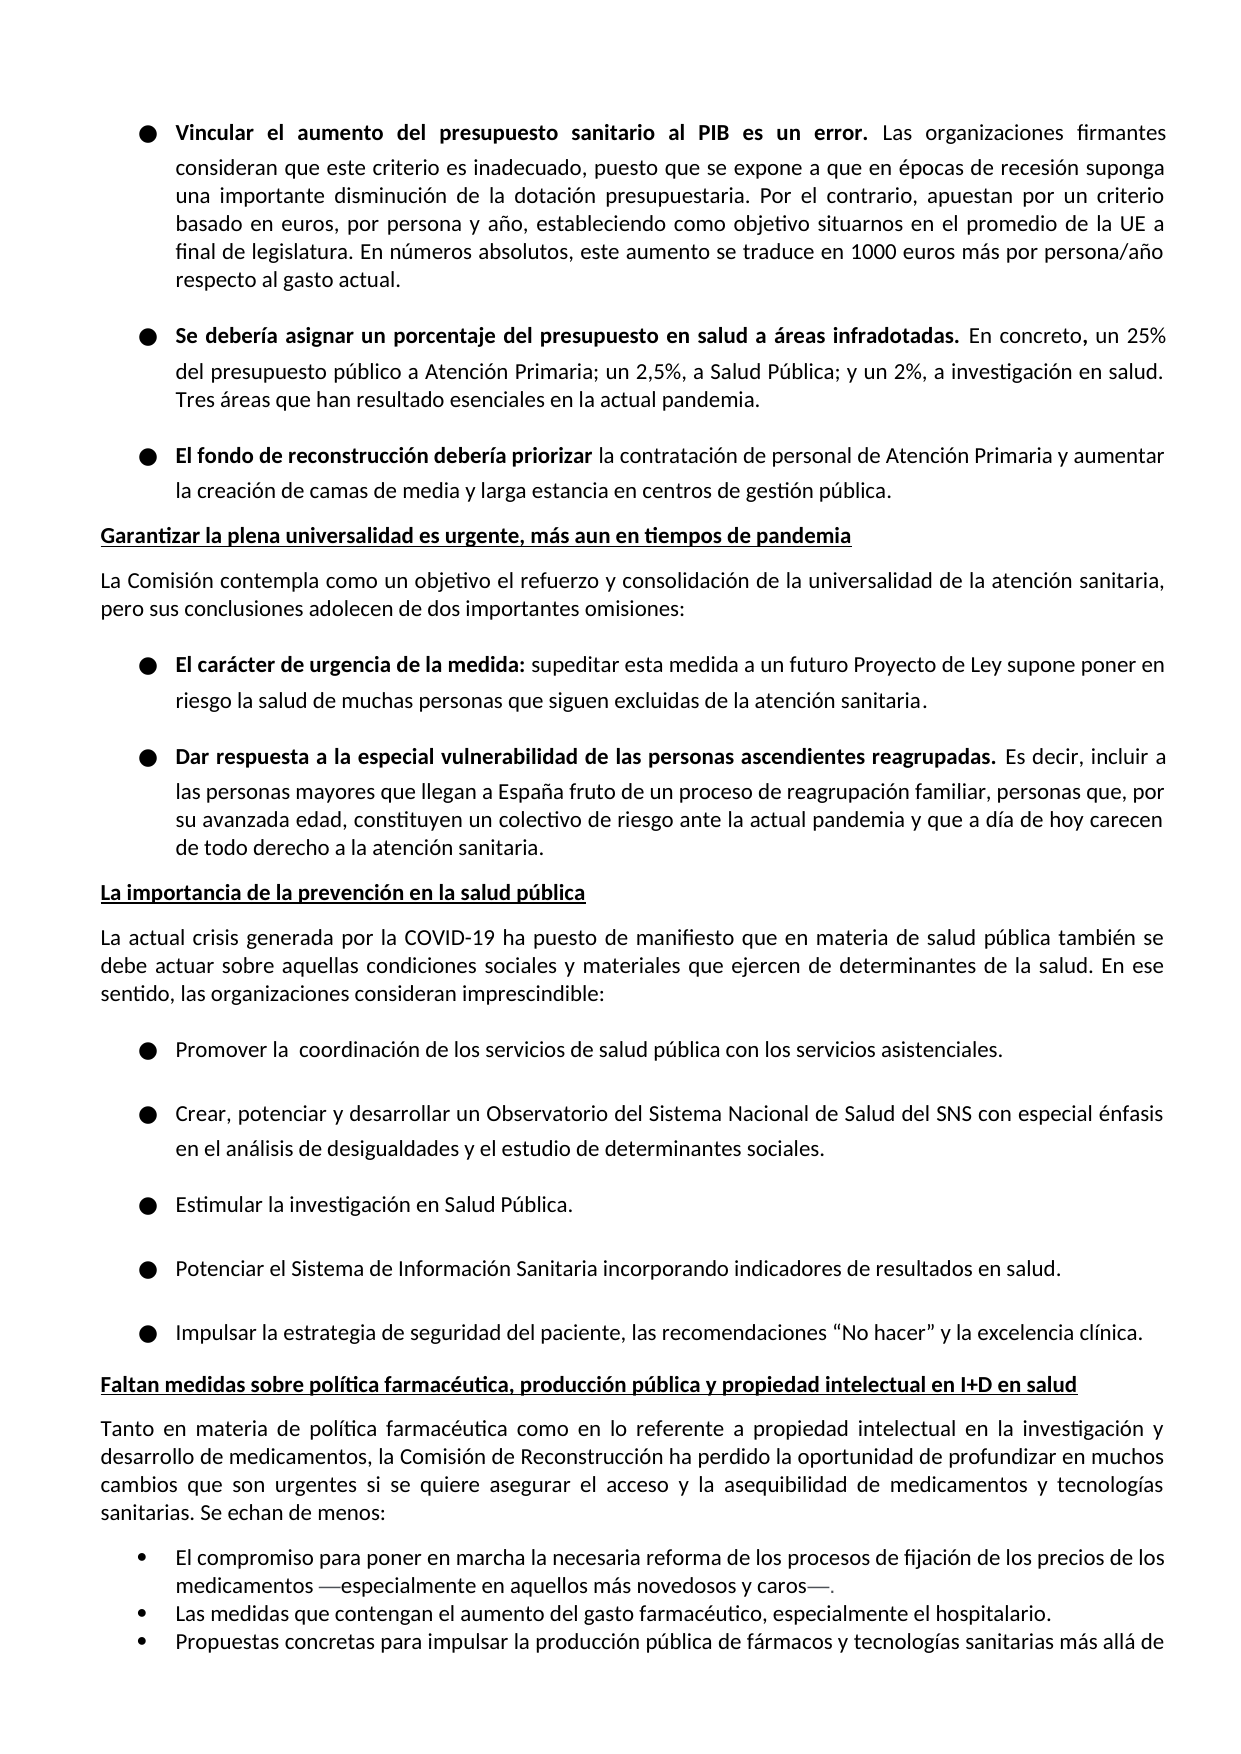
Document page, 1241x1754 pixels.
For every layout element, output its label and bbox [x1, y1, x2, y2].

table_header [90, 106, 1177, 1655]
